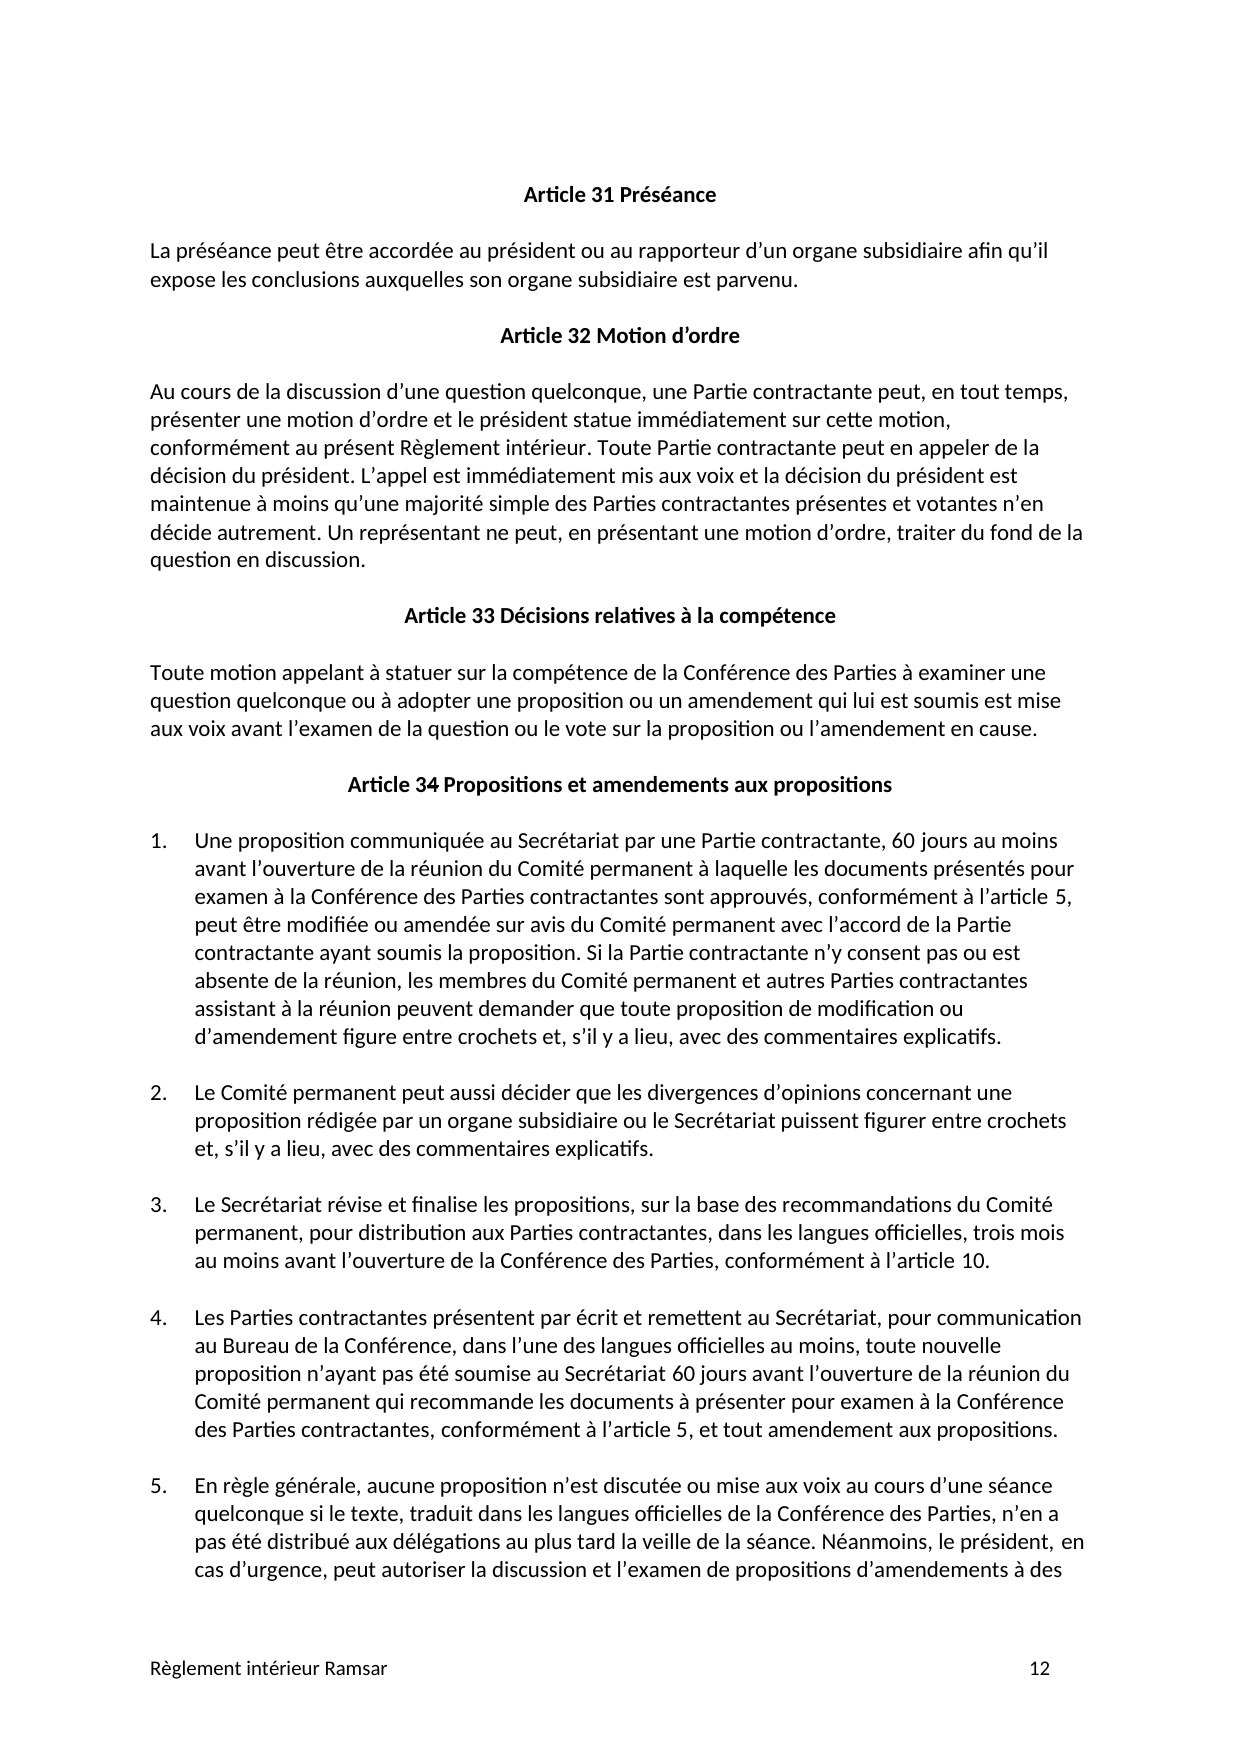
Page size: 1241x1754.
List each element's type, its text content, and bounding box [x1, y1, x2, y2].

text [150, 1471, 1090, 1583]
subtitle Article 31 Préséance [150, 181, 1090, 209]
text 3. Le Secrétariat révise et finalise les propositions, sur la base des recommandations du Comité permanent, pour distribution aux Parties contractantes, dans les langues officielles, trois mois au moins avant l’ouverture de la Conférence des Parties, conformément à l’article 10. [150, 1190, 1090, 1274]
subtitle Article 33 Décisions relatives à la compétence [150, 602, 1090, 630]
subtitle Article 32 Motion d’ordre [150, 321, 1090, 349]
text Au cours de la discussion d’une question quelconque, une Partie contractante peut, en tout temps, présenter une motion d’ordre et le président statue immédiatement sur cette motion, conformément au présent Règlement intérieur. Toute Partie contractante peut en appeler de la décision du président. L’appel est immédiatement mis aux voix et la décision du président est maintenue à moins qu’une majorité simple des Parties contractantes présentes et votantes n’en décide autrement. Un représentant ne peut, en présentant une motion d’ordre, traiter du fond de la question en discussion. [150, 377, 1090, 574]
text 2. Le Comité permanent peut aussi décider que les divergences d’opinions concernant une proposition rédigée par un organe subsidiaire ou le Secrétariat puissent figurer entre crochets et, s’il y a lieu, avec des commentaires explicatifs. [150, 1078, 1090, 1162]
text 4. Les Parties contractantes présentent par écrit et remettent au Secrétariat, pour communication au Bureau de la Conférence, dans l’une des langues officielles au moins, toute nouvelle proposition n’ayant pas été soumise au Secrétariat 60 jours avant l’ouverture de la réunion du Comité permanent qui recommande les documents à présenter pour examen à la Conférence des Parties contractantes, conformément à l’article 5, et tout amendement aux propositions. [150, 1303, 1090, 1443]
text La préséance peut être accordée au président ou au rapporteur d’un organe subsidiaire afin qu’il expose les conclusions auxquelles son organe subsidiaire est parvenu. [150, 237, 1090, 293]
subtitle Article 34 Propositions et amendements aux propositions [150, 770, 1090, 798]
text 1. Une proposition communiquée au Secrétariat par une Partie contractante, 60 jours au moins avant l’ouverture de la réunion du Comité permanent à laquelle les documents présentés pour examen à la Conférence des Parties contractantes sont approuvés, conformément à l’article 5, peut être modifiée ou amendée sur avis du Comité permanent avec l’accord de la Partie contractante ayant soumis la proposition. Si la Partie contractante n’y consent pas ou est absente de la réunion, les membres du Comité permanent et autres Parties contractantes assistant à la réunion peuvent demander que toute proposition de modification ou d’amendement figure entre crochets et, s’il y a lieu, avec des commentaires explicatifs. [150, 826, 1090, 1050]
text Toute motion appelant à statuer sur la compétence de la Conférence des Parties à examiner une question quelconque ou à adopter une proposition ou un amendement qui lui est soumis est mise aux voix avant l’examen de la question ou le vote sur la proposition ou l’amendement en cause. [150, 658, 1090, 742]
